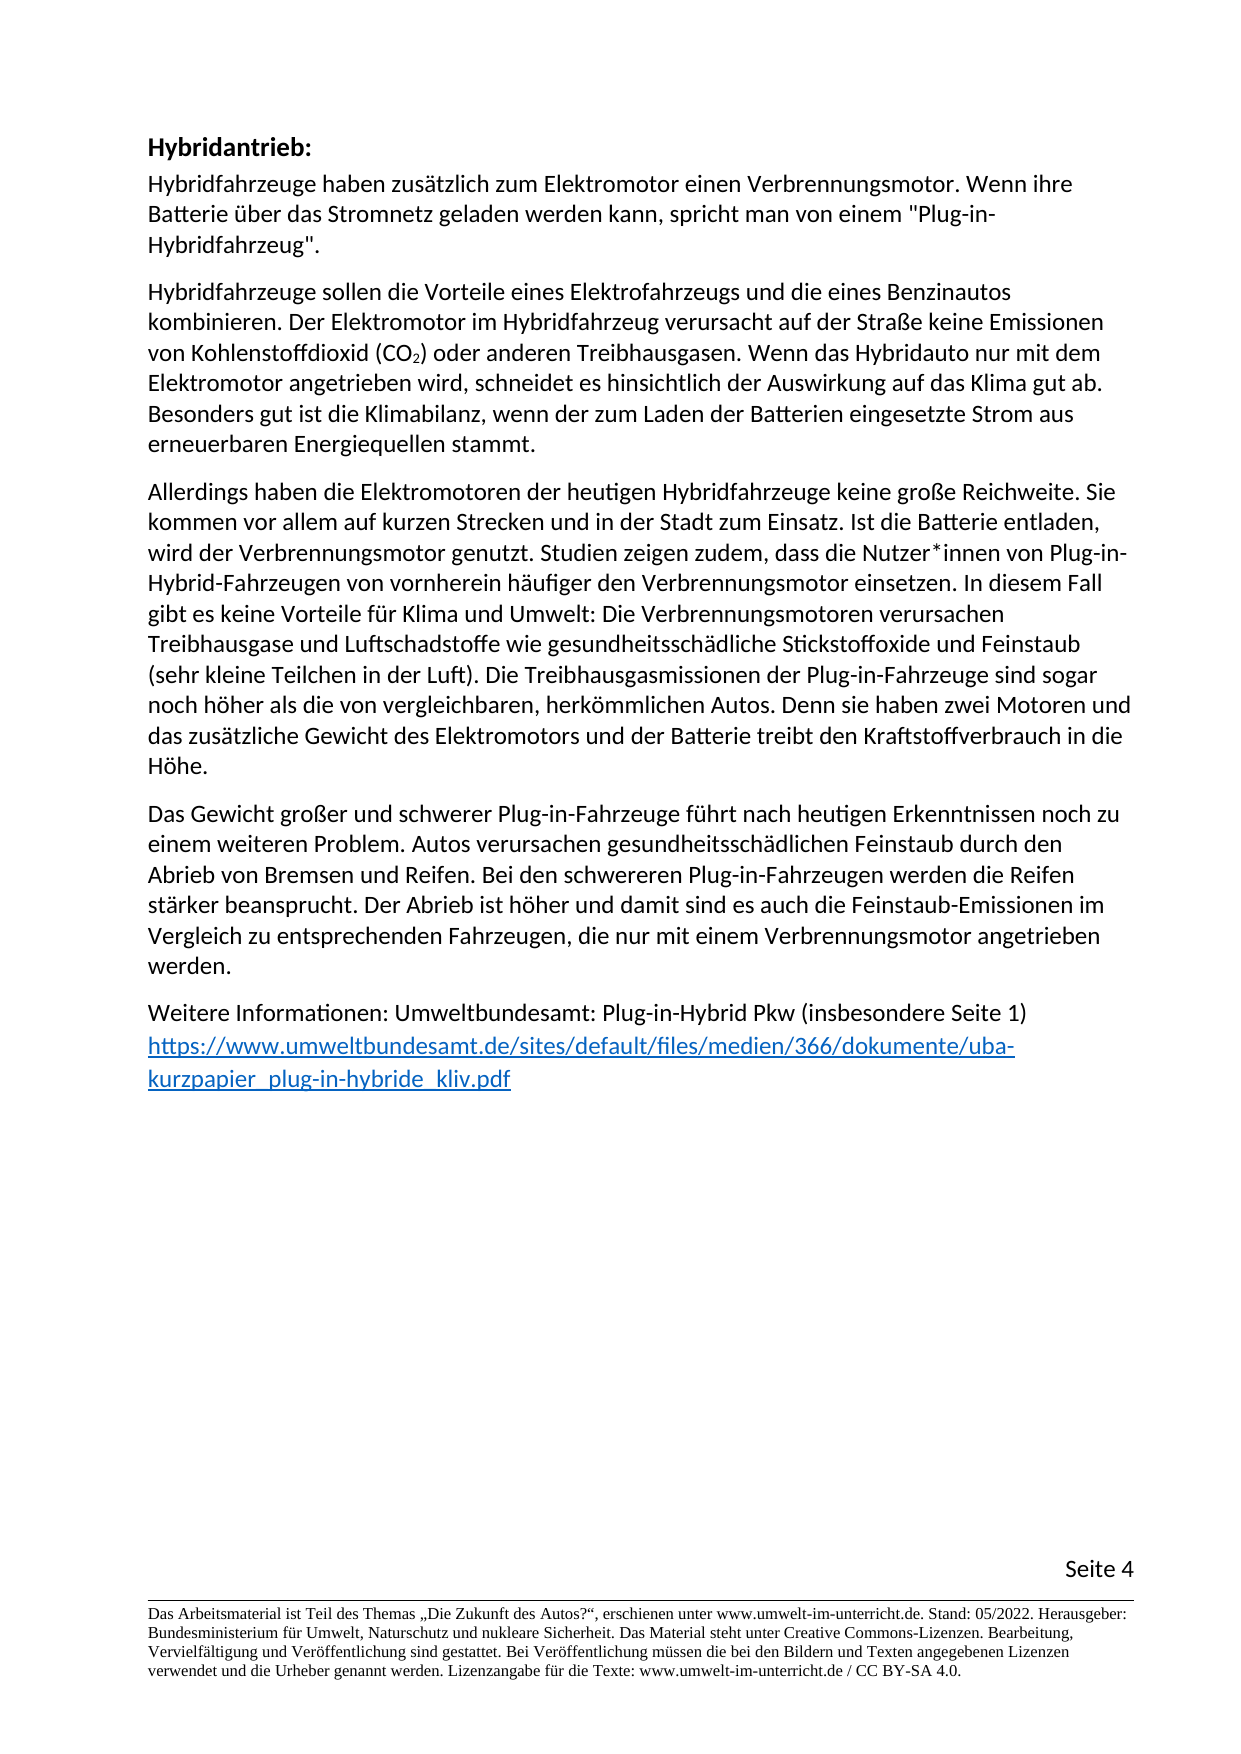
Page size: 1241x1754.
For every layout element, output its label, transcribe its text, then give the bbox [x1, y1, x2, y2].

text Hybridfahrzeuge sollen die Vorteile eines Elektrofahrzeugs und die eines Benzinautos kombinieren. Der Elektromotor im Hybridfahrzeug verursacht auf der Straße keine Emissionen von Kohlenstoffdioxid (CO2) oder anderen Treibhausgasen. Wenn das Hybridauto nur mit dem Elektromotor angetrieben wird, schneidet es hinsichtlich der Auswirkung auf das Klima gut ab. Besonders gut ist die Klimabilanz, wenn der zum Laden der Batterien eingesetzte Strom aus erneuerbaren Energiequellen stammt. [148, 276, 1134, 459]
text Allerdings haben die Elektromotoren der heutigen Hybridfahrzeuge keine große Reichweite. Sie kommen vor allem auf kurzen Strecken und in der Stadt zum Einsatz. Ist die Batterie entladen, wird der Verbrennungsmotor genutzt. Studien zeigen zudem, dass die Nutzer*innen von Plug-in-Hybrid-Fahrzeugen von vornherein häufiger den Verbrennungsmotor einsetzen. In diesem Fall gibt es keine Vorteile für Klima und Umwelt: Die Verbrennungsmotoren verursachen Treibhausgase und Luftschadstoffe wie gesundheitsschädliche Stickstoffoxide und Feinstaub (sehr kleine Teilchen in der Luft). Die Treibhausgasmissionen der Plug-in-Fahrzeuge sind sogar noch höher als die von vergleichbaren, herkömmlichen Autos. Denn sie haben zwei Motoren und das zusätzliche Gewicht des Elektromotors und der Batterie treibt den Kraftstoffverbrauch in die Höhe. [148, 476, 1134, 781]
text Weitere Informationen: Umweltbundesamt: Plug-in-Hybrid Pkw (insbesondere Seite 1) https://www.umweltbundesamt.de/sites/default/files/medien/366/dokumente/uba-kurzpapier_plug-in-hybride_kliv.pdf [148, 997, 1134, 1094]
text Hybridantrieb: [148, 131, 1134, 164]
text Das Gewicht großer und schwerer Plug-in-Fahrzeuge führt nach heutigen Erkenntnissen noch zu einem weiteren Problem. Autos verursachen gesundheitsschädlichen Feinstaub durch den Abrieb von Bremsen und Reifen. Bei den schwereren Plug-in-Fahrzeugen werden die Reifen stärker beansprucht. Der Abrieb ist höher und damit sind es auch die Feinstaub-Emissionen im Vergleich zu entsprechenden Fahrzeugen, die nur mit einem Verbrennungsmotor angetrieben werden. [148, 798, 1134, 981]
text Hybridfahrzeuge haben zusätzlich zum Elektromotor einen Verbrennungsmotor. Wenn ihre Batterie über das Stromnetz geladen werden kann, spricht man von einem "Plug-in-Hybridfahrzeug". [148, 168, 1134, 259]
